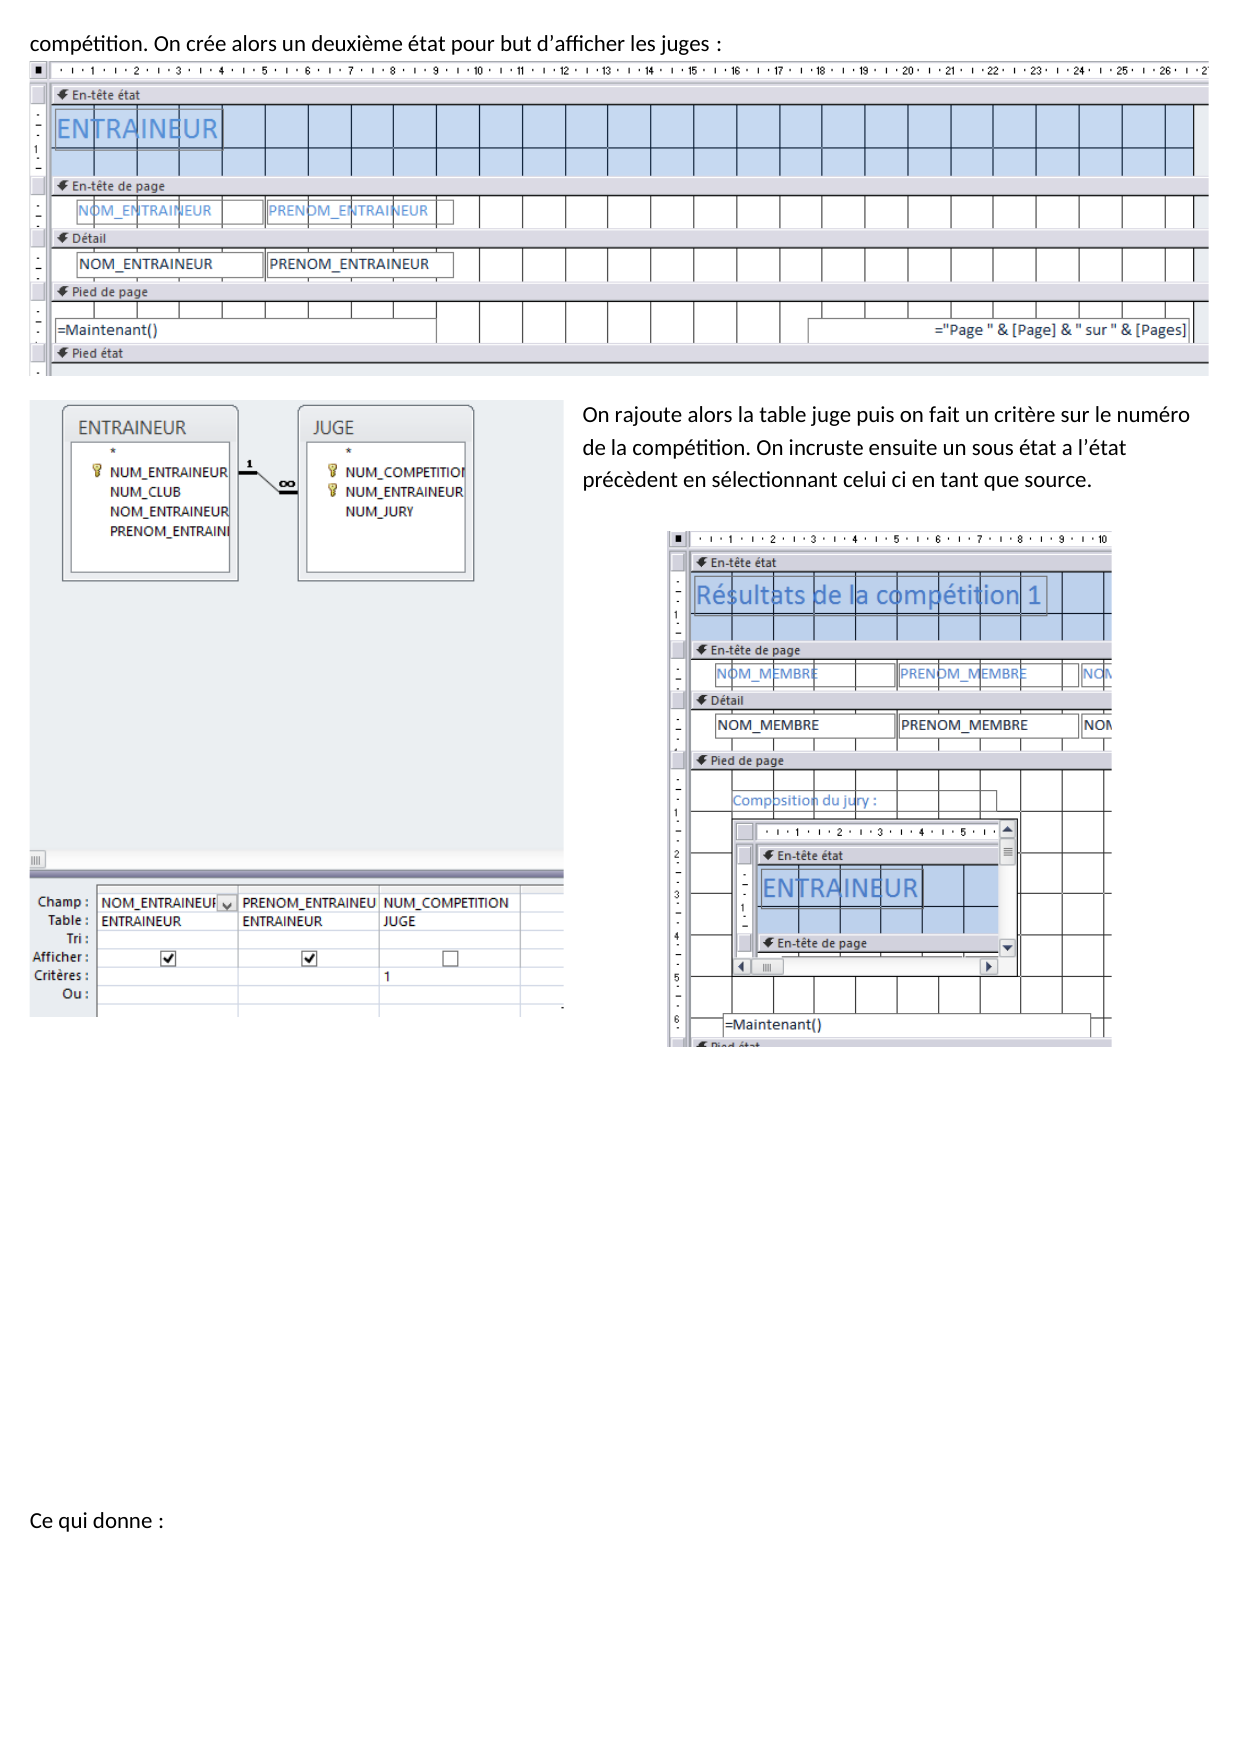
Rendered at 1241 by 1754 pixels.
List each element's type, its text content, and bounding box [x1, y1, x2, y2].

picture [667, 531, 1112, 1047]
picture [29, 61, 1209, 376]
picture [29, 400, 564, 1017]
text On rajoute alors la table juge puis on fait un critère sur le numéro de la compétition. On incruste ensuite un sous état a l’état précèdent en sélectionnant celui ci en tant que source. [564, 401, 1211, 493]
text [29, 29, 1211, 376]
